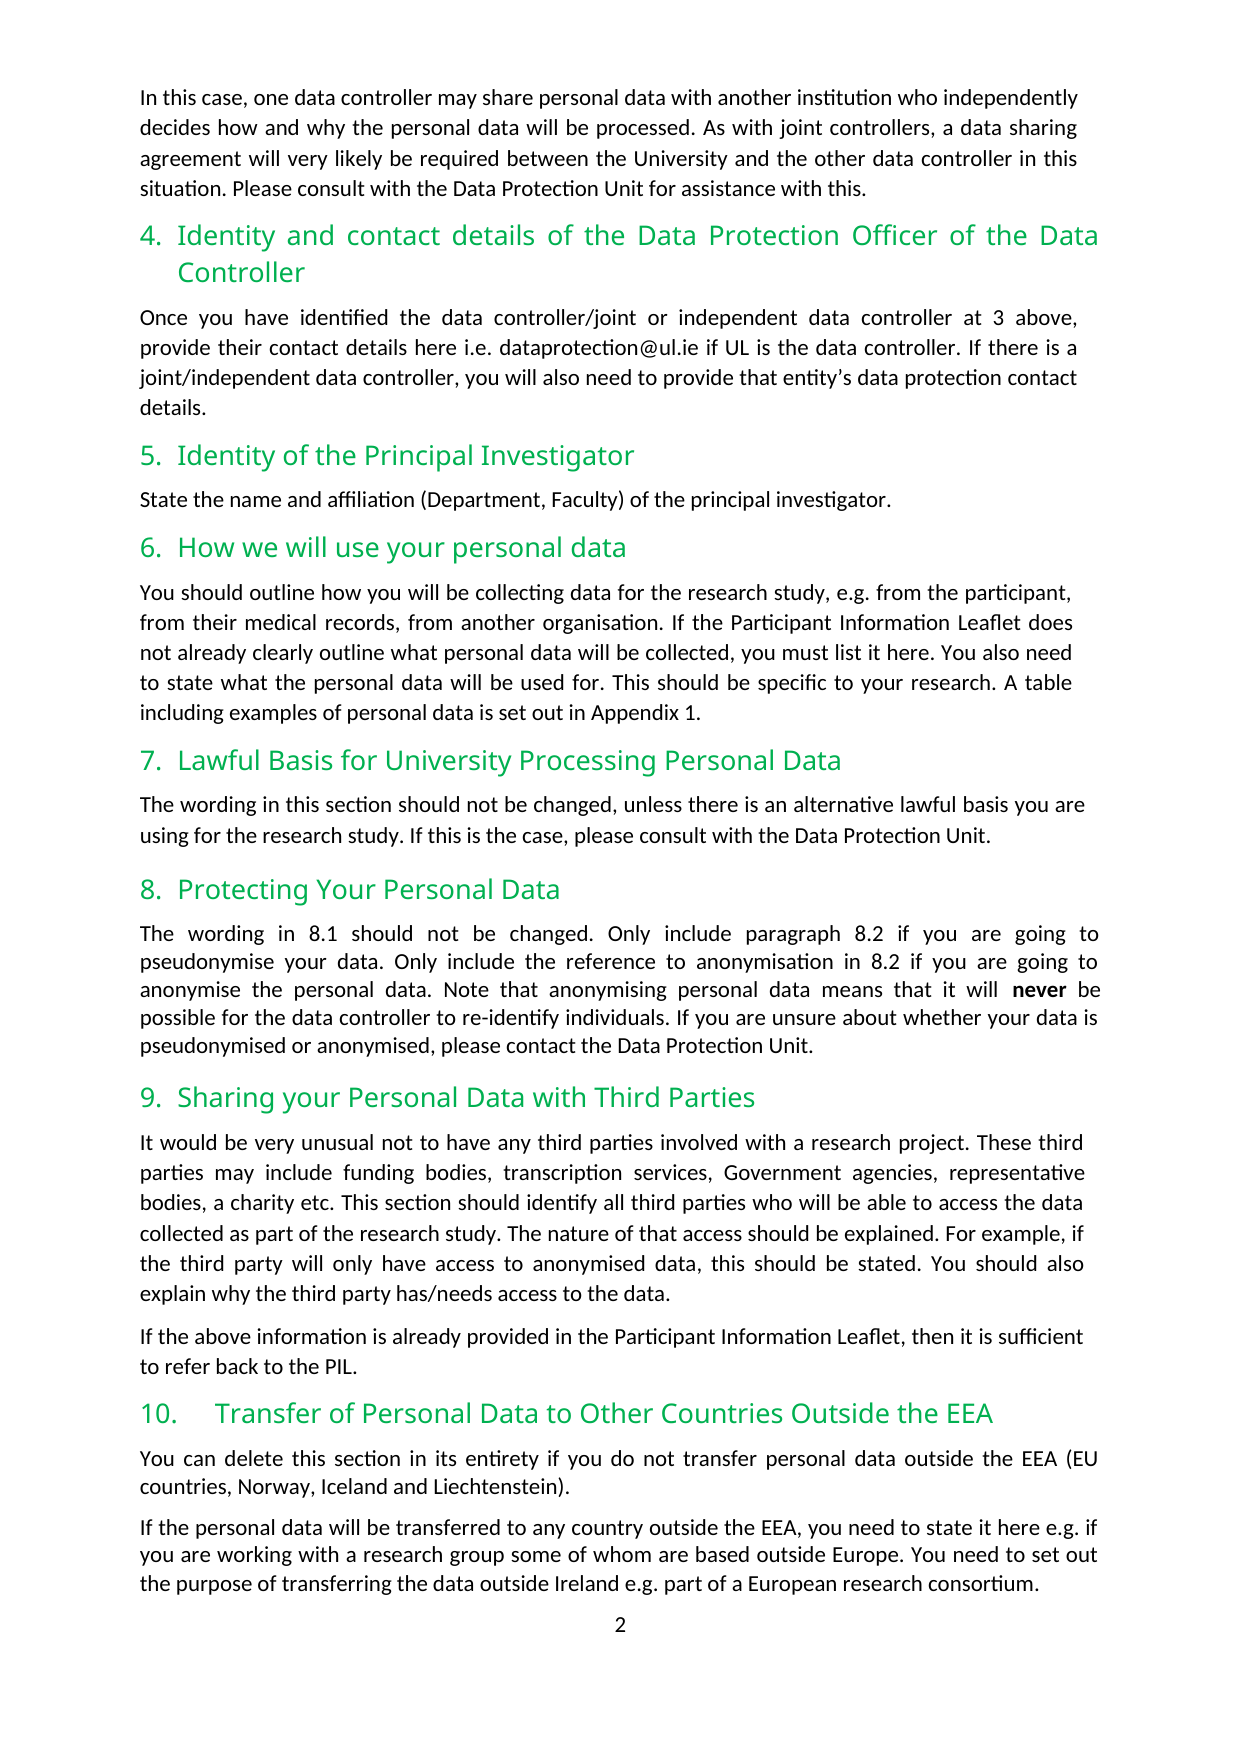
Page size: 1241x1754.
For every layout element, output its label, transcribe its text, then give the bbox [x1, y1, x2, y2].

subtitle Transfer of Personal Data to Other Countries Outside the EEA [139, 1395, 1101, 1432]
text If the personal data will be transferred to any country outside the EEA, you need to state it here e.g. if you are working with a research group some of whom are based outside Europe. You need to set out the purpose of transferring the data outside Ireland e.g. part of a European research consortium. [139, 1513, 1101, 1597]
subtitle The wording in 8.1 should not be changed. Only include paragraph 8.2 if you are going to pseudonymise your data. Only include the reference to anonymisation in 8.2 if you are going to anonymise the personal data. Note that anonymising personal data means that it will never be possible for the data controller to re-identify individuals. If you are unsure about whether your data is pseudonymised or anonymised, please contact the Data Protection Unit. [139, 919, 1101, 1059]
text It would be very unusual not to have any third parties involved with a research project. These third parties may include funding bodies, transcription services, Government agencies, representative bodies, a charity etc. This section should identify all third parties who will be able to access the data collected as part of the research study. The nature of that access should be explained. For example, if the third party will only have access to anonymised data, this should be stated. You should also explain why the third party has/needs access to the data. [139, 1128, 1087, 1307]
text You can delete this section in its entirety if you do not transfer personal data outside the EEA (EU countries, Norway, Iceland and Liechtenstein). [139, 1444, 1101, 1500]
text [139, 83, 1080, 202]
text You should outline how you will be collecting data for the research study, e.g. from the participant, from their medical records, from another organisation. If the Participant Information Leaflet does not already clearly outline what personal data will be collected, you must list it here. You also need to state what the personal data will be used for. This should be specific to your research. A table including examples of personal data is set out in Appendix 1. [139, 578, 1074, 727]
text If the above information is already provided in the Participant Information Leaflet, then it is sufficient to refer back to the PIL. [139, 1322, 1087, 1380]
subtitle Identity of the Principal Investigator [139, 436, 1101, 473]
subtitle Identity and contact details of the Data Protection Officer of the Data Controller [139, 217, 1101, 290]
text The wording in this section should not be changed, unless there is an alternative lawful basis you are using for the research study. If this is the case, please consult with the Data Protection Unit. [139, 791, 1088, 849]
subtitle Lawful Basis for University Processing Personal Data [139, 741, 1101, 778]
subtitle Protecting Your Personal Data [139, 870, 1101, 907]
text State the name and affiliation (Department, Faculty) of the principal investigator. [139, 486, 1080, 514]
subtitle How we will use your personal data [139, 528, 1101, 565]
subtitle Sharing your Personal Data with Third Parties [139, 1079, 1101, 1116]
text Once you have identified the data controller/joint or independent data controller at 3 above, provide their contact details here i.e. dataprotection@ul.ie if UL is the data controller. If there is a joint/independent data controller, you will also need to provide that entity’s data protection contact details. [139, 303, 1080, 422]
